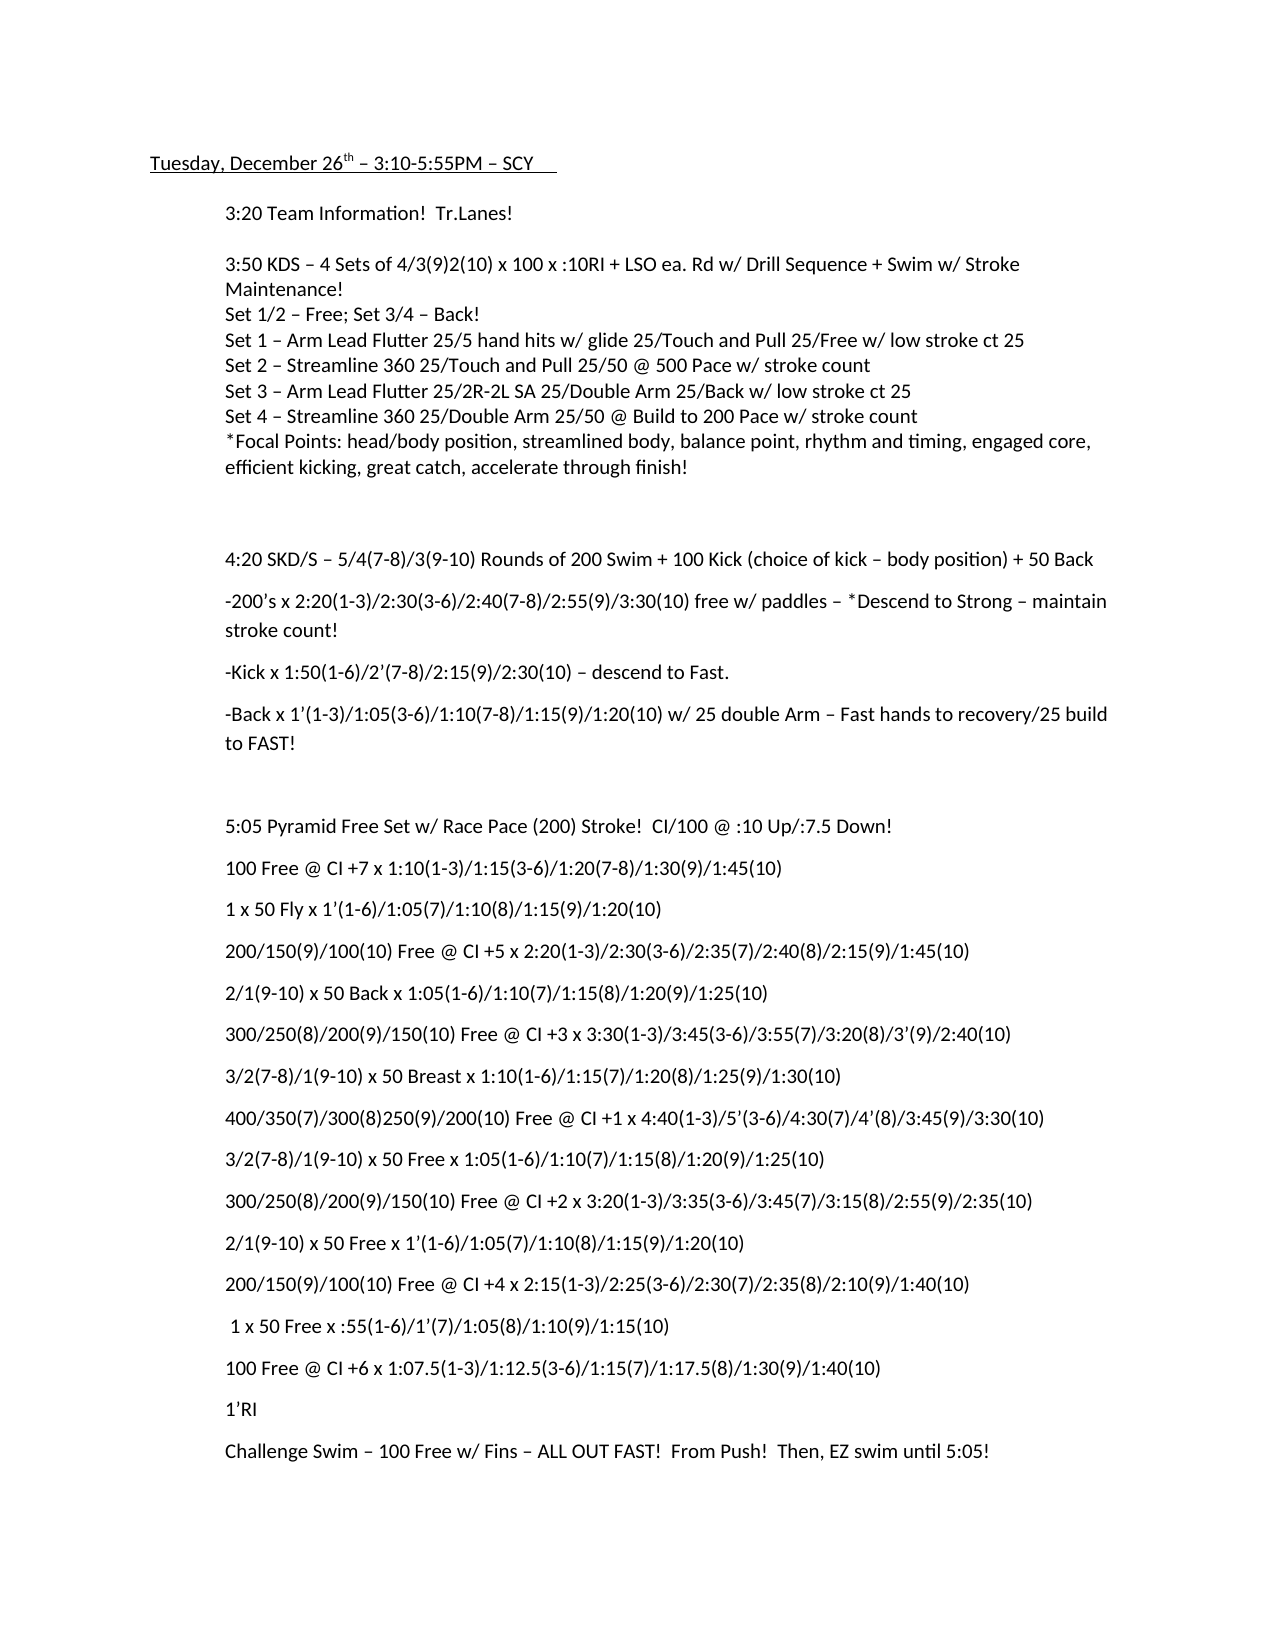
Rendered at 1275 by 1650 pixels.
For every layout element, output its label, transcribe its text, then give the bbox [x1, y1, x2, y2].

text 4:20 SKD/S – 5/4(7-8)/3(9-10) Rounds of 200 Swim + 100 Kick (choice of kick – body position) + 50 Back [225, 547, 1125, 572]
text -Back x 1’(1-3)/1:05(3-6)/1:10(7-8)/1:15(9)/1:20(10) w/ 25 double Arm – Fast hands to recovery/25 build to FAST! [225, 701, 1125, 755]
text Set 1 – Arm Lead Flutter 25/5 hand hits w/ glide 25/Touch and Pull 25/Free w/ low stroke ct 25 [225, 327, 1125, 352]
text 300/250(8)/200(9)/150(10) Free @ CI +3 x 3:30(1-3)/3:45(3-6)/3:55(7)/3:20(8)/3’(9)/2:40(10) [225, 1022, 1125, 1047]
text 100 Free @ CI +6 x 1:07.5(1-3)/1:12.5(3-6)/1:15(7)/1:17.5(8)/1:30(9)/1:40(10) [225, 1355, 1125, 1380]
text 2/1(9-10) x 50 Free x 1’(1-6)/1:05(7)/1:10(8)/1:15(9)/1:20(10) [225, 1230, 1125, 1255]
text Set 2 – Streamline 360 25/Touch and Pull 25/50 @ 500 Pace w/ stroke count [225, 352, 1125, 378]
text 1 x 50 Fly x 1’(1-6)/1:05(7)/1:10(8)/1:15(9)/1:20(10) [225, 897, 1125, 922]
text Challenge Swim – 100 Free w/ Fins – ALL OUT FAST! From Push! Then, EZ swim until 5:05! [225, 1438, 1125, 1464]
text 3:50 KDS – 4 Sets of 4/3(9)2(10) x 100 x :10RI + LSO ea. Rd w/ Drill Sequence + Swim w/ Stroke Maintenance! [225, 251, 1125, 302]
text Tuesday, December 26th – 3:10-5:55PM – SCY [150, 150, 1125, 175]
text 5:05 Pyramid Free Set w/ Race Pace (200) Stroke! CI/100 @ :10 Up/:7.5 Down! [225, 813, 1125, 839]
text Set 3 – Arm Lead Flutter 25/2R-2L SA 25/Double Arm 25/Back w/ low stroke ct 25 [225, 378, 1125, 403]
text Set 4 – Streamline 360 25/Double Arm 25/50 @ Build to 200 Pace w/ stroke count [225, 403, 1125, 429]
text 3:20 Team Information! Tr.Lanes! [150, 200, 1125, 225]
text *Focal Points: head/body position, streamlined body, balance point, rhythm and timing, engaged core, [150, 429, 1125, 454]
text -200’s x 2:20(1-3)/2:30(3-6)/2:40(7-8)/2:55(9)/3:30(10) free w/ paddles – *Descend to Strong – maintain stroke count! [225, 588, 1125, 643]
text 1’RI [225, 1397, 1125, 1422]
text 2/1(9-10) x 50 Back x 1:05(1-6)/1:10(7)/1:15(8)/1:20(9)/1:25(10) [225, 980, 1125, 1005]
text 200/150(9)/100(10) Free @ CI +4 x 2:15(1-3)/2:25(3-6)/2:30(7)/2:35(8)/2:10(9)/1:40(10) [225, 1272, 1125, 1297]
text -Kick x 1:50(1-6)/2’(7-8)/2:15(9)/2:30(10) – descend to Fast. [225, 659, 1125, 684]
text 300/250(8)/200(9)/150(10) Free @ CI +2 x 3:20(1-3)/3:35(3-6)/3:45(7)/3:15(8)/2:55(9)/2:35(10) [225, 1188, 1125, 1214]
text 1 x 50 Free x :55(1-6)/1’(7)/1:05(8)/1:10(9)/1:15(10) [225, 1313, 1125, 1339]
text Set 1/2 – Free; Set 3/4 – Back! [225, 302, 1125, 327]
text 200/150(9)/100(10) Free @ CI +5 x 2:20(1-3)/2:30(3-6)/2:35(7)/2:40(8)/2:15(9)/1:45(10) [225, 938, 1125, 964]
text 3/2(7-8)/1(9-10) x 50 Free x 1:05(1-6)/1:10(7)/1:15(8)/1:20(9)/1:25(10) [225, 1147, 1125, 1172]
text 100 Free @ CI +7 x 1:10(1-3)/1:15(3-6)/1:20(7-8)/1:30(9)/1:45(10) [225, 855, 1125, 880]
text 400/350(7)/300(8)250(9)/200(10) Free @ CI +1 x 4:40(1-3)/5’(3-6)/4:30(7)/4’(8)/3:45(9)/3:30(10) [225, 1105, 1125, 1130]
text 3/2(7-8)/1(9-10) x 50 Breast x 1:10(1-6)/1:15(7)/1:20(8)/1:25(9)/1:30(10) [225, 1063, 1125, 1089]
text efficient kicking, great catch, accelerate through finish! [150, 454, 1125, 479]
